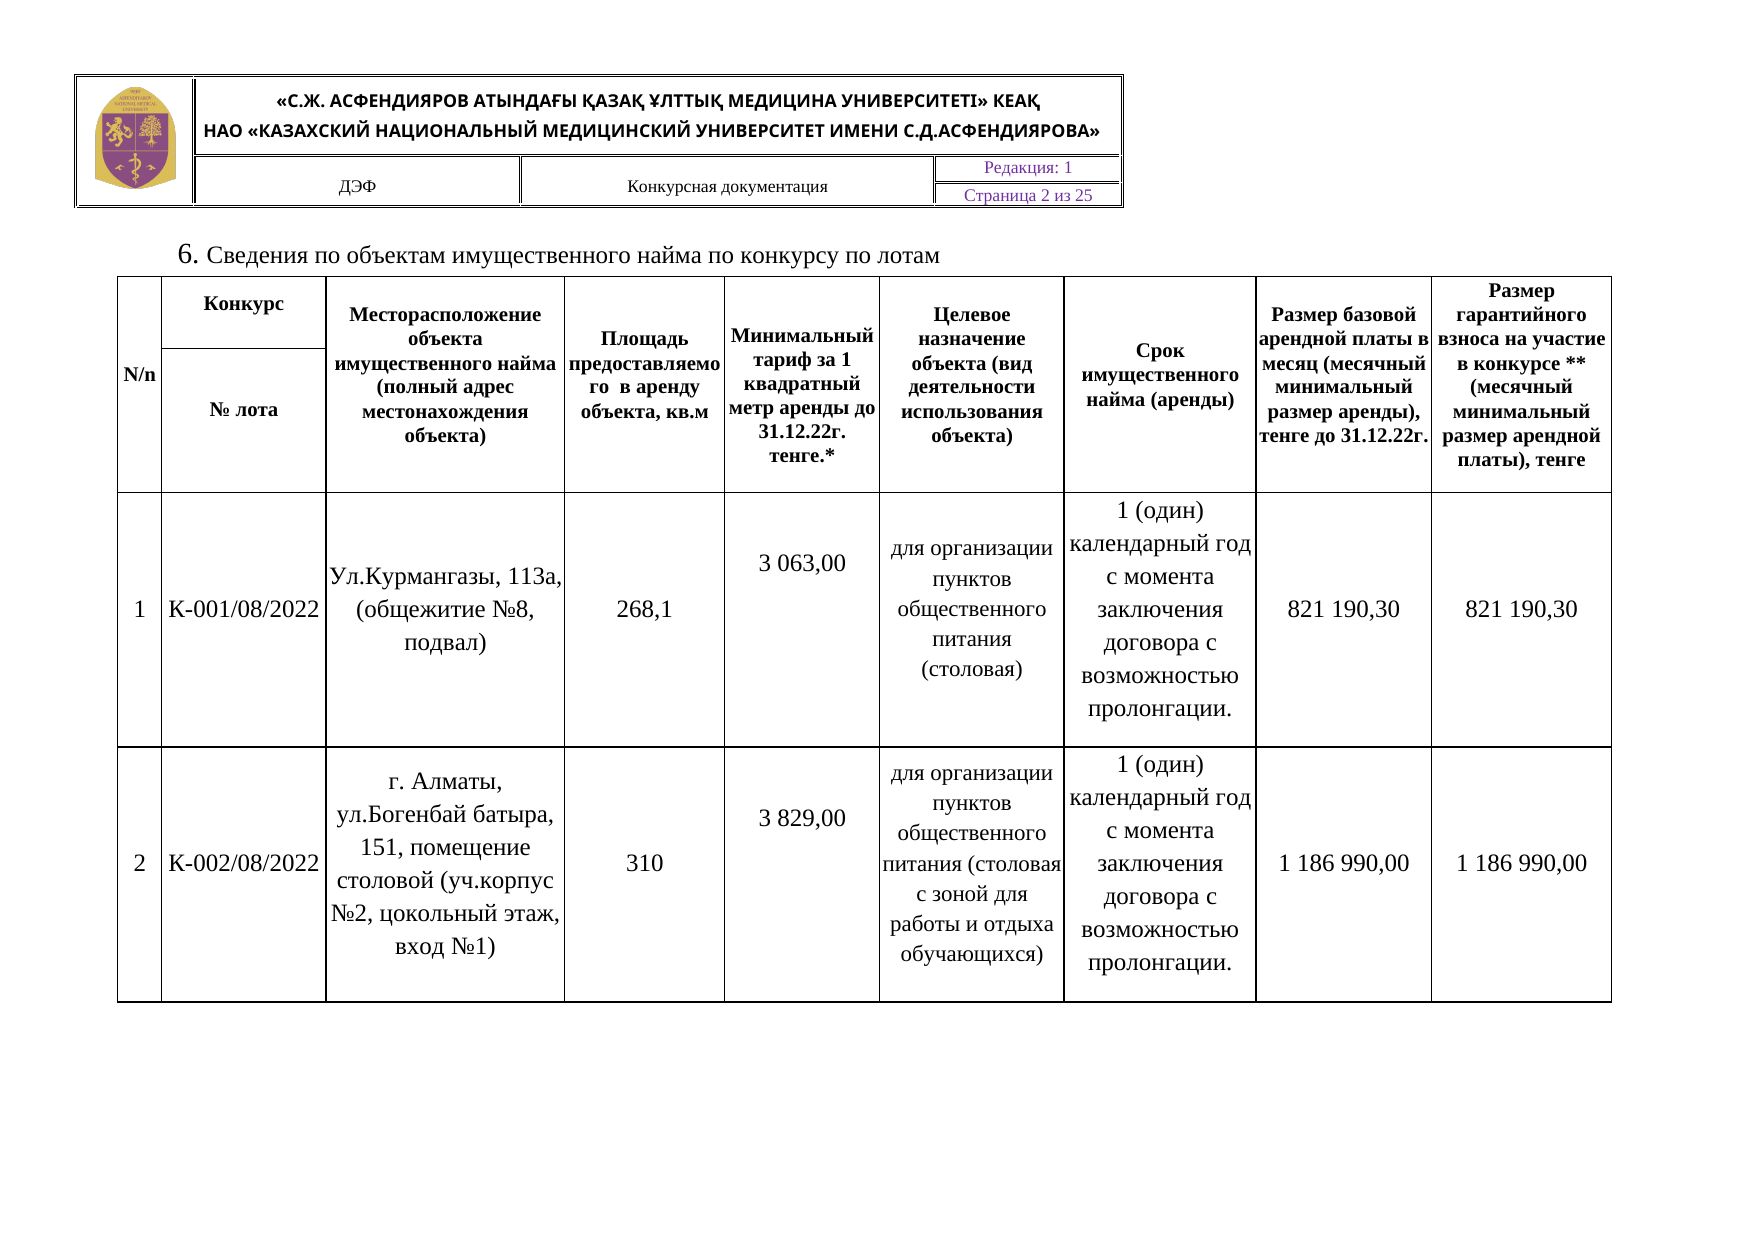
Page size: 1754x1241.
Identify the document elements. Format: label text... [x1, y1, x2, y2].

table_cell № лота [162, 349, 325, 492]
table_header Месторасположение объекта имущественного найма (полный адрес местонахождения объекта) [327, 277, 564, 492]
table_cell 268,1 [565, 493, 724, 746]
table_cell 1 186 990,00 [1432, 748, 1611, 1001]
table_cell для организации пунктов общественного питания (столовая) [880, 493, 1063, 746]
table_cell 1 186 990,00 [1257, 748, 1431, 1001]
table_header Конкурс [162, 277, 325, 347]
table_cell г. Алматы, ул.Богенбай батыра, 151, помещение столовой (уч.корпус №2, цокольный этаж, вход №1) [327, 748, 564, 1001]
table_cell для организации пунктов общественного питания (столовая с зоной для работы и отдыха обучающихся) [880, 748, 1063, 1001]
table_cell 1 [118, 493, 161, 746]
table_cell 821 190,30 [1257, 493, 1431, 746]
table_header Размер гарантийного взноса на участие в конкурсе ** (месячный минимальный размер арендной платы), тенге [1432, 277, 1611, 492]
table_cell 1 (один) календарный год с момента заключения договора с возможностью пролонгации. [1065, 748, 1255, 1001]
table_cell 821 190,30 [1432, 493, 1611, 746]
table_cell К-001/08/2022 [162, 493, 325, 746]
table_header Площадь предоставляемого в аренду объекта, кв.м [565, 277, 724, 492]
table_cell 1 (один) календарный год с момента заключения договора с возможностью пролонгации. [1065, 493, 1255, 746]
table_cell 310 [565, 748, 724, 1001]
table_header Размер базовой арендной платы в месяц (месячный минимальный размер аренды), тенге до 31.12.22г. [1257, 277, 1431, 492]
table_cell Ул.Курмангазы, 113а, (общежитие №8, подвал) [327, 493, 564, 746]
table_header N/n [118, 277, 161, 492]
table_cell 2 [118, 748, 161, 1001]
table_cell 3 829,00 [725, 748, 879, 1001]
table_header Целевое назначение объекта (вид деятельности использования объекта) [880, 277, 1063, 492]
list 6. Сведения по объектам имущественного найма по конкурсу по лотам [118, 236, 1654, 269]
table_header Минимальный тариф за 1 квадратный метр аренды до 31.12.22г. тенге.* [725, 277, 879, 492]
picture [87, 84, 180, 193]
table_cell 3 063,00 [725, 493, 879, 746]
table_header Срок имущественного найма (аренды) [1065, 277, 1255, 492]
table_cell К-002/08/2022 [162, 748, 325, 1001]
